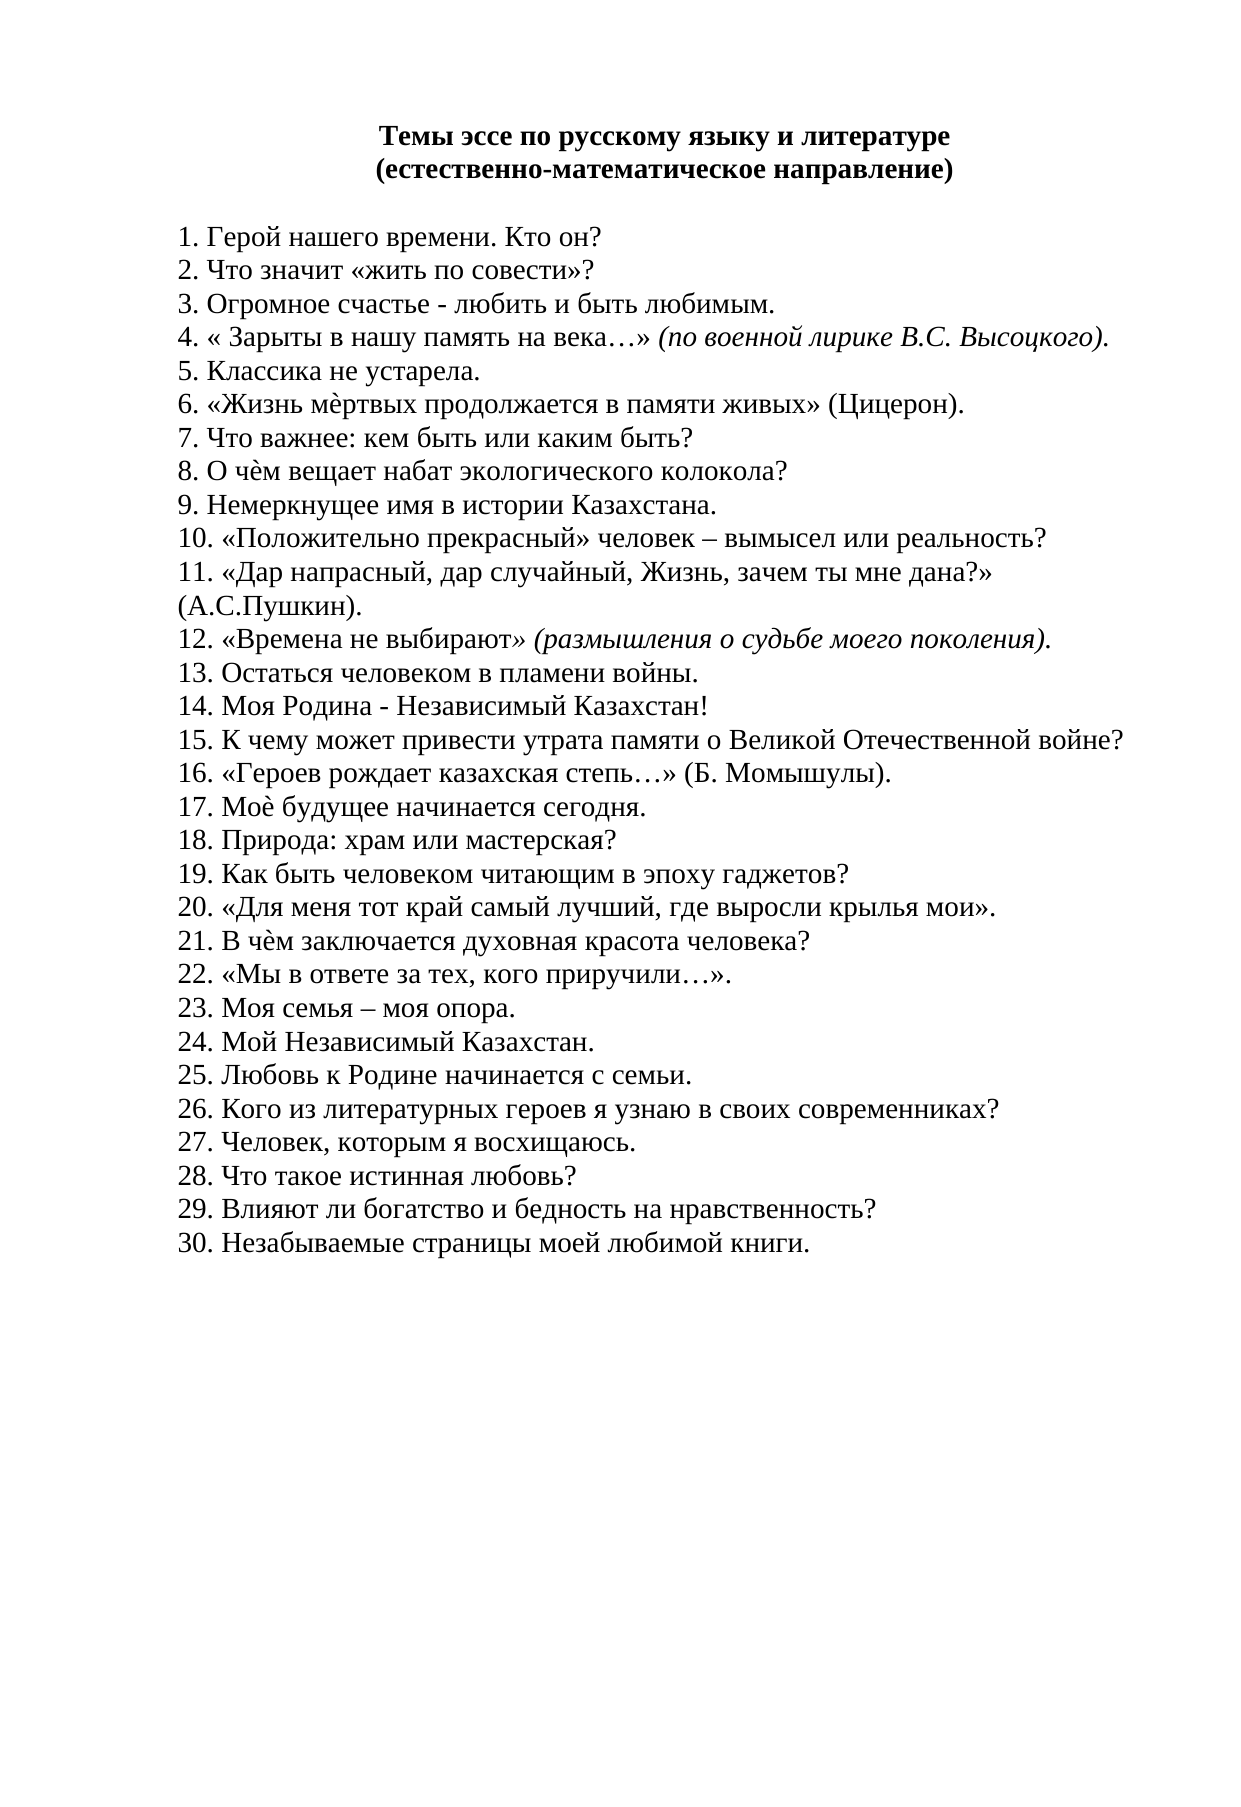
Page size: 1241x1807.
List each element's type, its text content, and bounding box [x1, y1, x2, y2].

text 23. Моя семья – моя опора. [177, 990, 1152, 1024]
text 17. Моѐ будущее начинается сегодня. [177, 789, 1152, 822]
text 15. К чему может привести утрата памяти о Великой Отечественной войне? [177, 722, 1152, 755]
text 3. Огромное счастье - любить и быть любимым. [177, 286, 1152, 319]
text 2. Что значит «жить по совести»? [177, 252, 1152, 286]
text 4. « Зарыты в нашу память на века…» (по военной лирике В.С. Высоцкого). [177, 319, 1152, 353]
text 14. Моя Родина - Независимый Казахстан! [177, 688, 1152, 722]
text 6. «Жизнь мѐртвых продолжается в памяти живых» (Цицерон). [177, 386, 1152, 420]
text 26. Кого из литературных героев я узнаю в своих современниках? [177, 1091, 1152, 1124]
text 18. Природа: храм или мастерская? [177, 822, 1152, 856]
text 20. «Для меня тот край самый лучший, где выросли крылья мои». [177, 889, 1152, 923]
text 28. Что такое истинная любовь? [177, 1158, 1152, 1191]
text 16. «Героев рождает казахская степь…» (Б. Момышулы). [177, 755, 1152, 789]
text 11. «Дар напрасный, дар случайный, Жизнь, зачем ты мне дана?» (А.С.Пушкин). [177, 554, 1152, 621]
text 24. Мой Независимый Казахстан. [177, 1024, 1152, 1057]
text 12. «Времена не выбирают» (размышления о судьбе моего поколения). [177, 621, 1152, 655]
text 8. О чѐм вещает набат экологического колокола? [177, 453, 1152, 487]
text (естественно-математическое направление) [177, 152, 1152, 185]
text 22. «Мы в ответе за тех, кого приручили…». [177, 957, 1152, 990]
text 30. Незабываемые страницы моей любимой книги. [177, 1225, 1152, 1258]
text 10. «Положительно прекрасный» человек – вымысел или реальность? [177, 521, 1152, 554]
text 9. Немеркнущее имя в истории Казахстана. [177, 487, 1152, 521]
text 7. Что важнее: кем быть или каким быть? [177, 420, 1152, 453]
text 13. Остаться человеком в пламени войны. [177, 655, 1152, 688]
text 21. В чѐм заключается духовная красота человека? [177, 923, 1152, 957]
text 27. Человек, которым я восхищаюсь. [177, 1124, 1152, 1158]
text 25. Любовь к Родине начинается с семьи. [177, 1057, 1152, 1091]
text Темы эссе по русскому языку и литературе [177, 118, 1152, 152]
text 1. Герой нашего времени. Кто он? [177, 219, 1152, 252]
text 5. Классика не устарела. [177, 353, 1152, 386]
text 29. Влияют ли богатство и бедность на нравственность? [177, 1191, 1152, 1225]
text 19. Как быть человеком читающим в эпоху гаджетов? [177, 856, 1152, 889]
